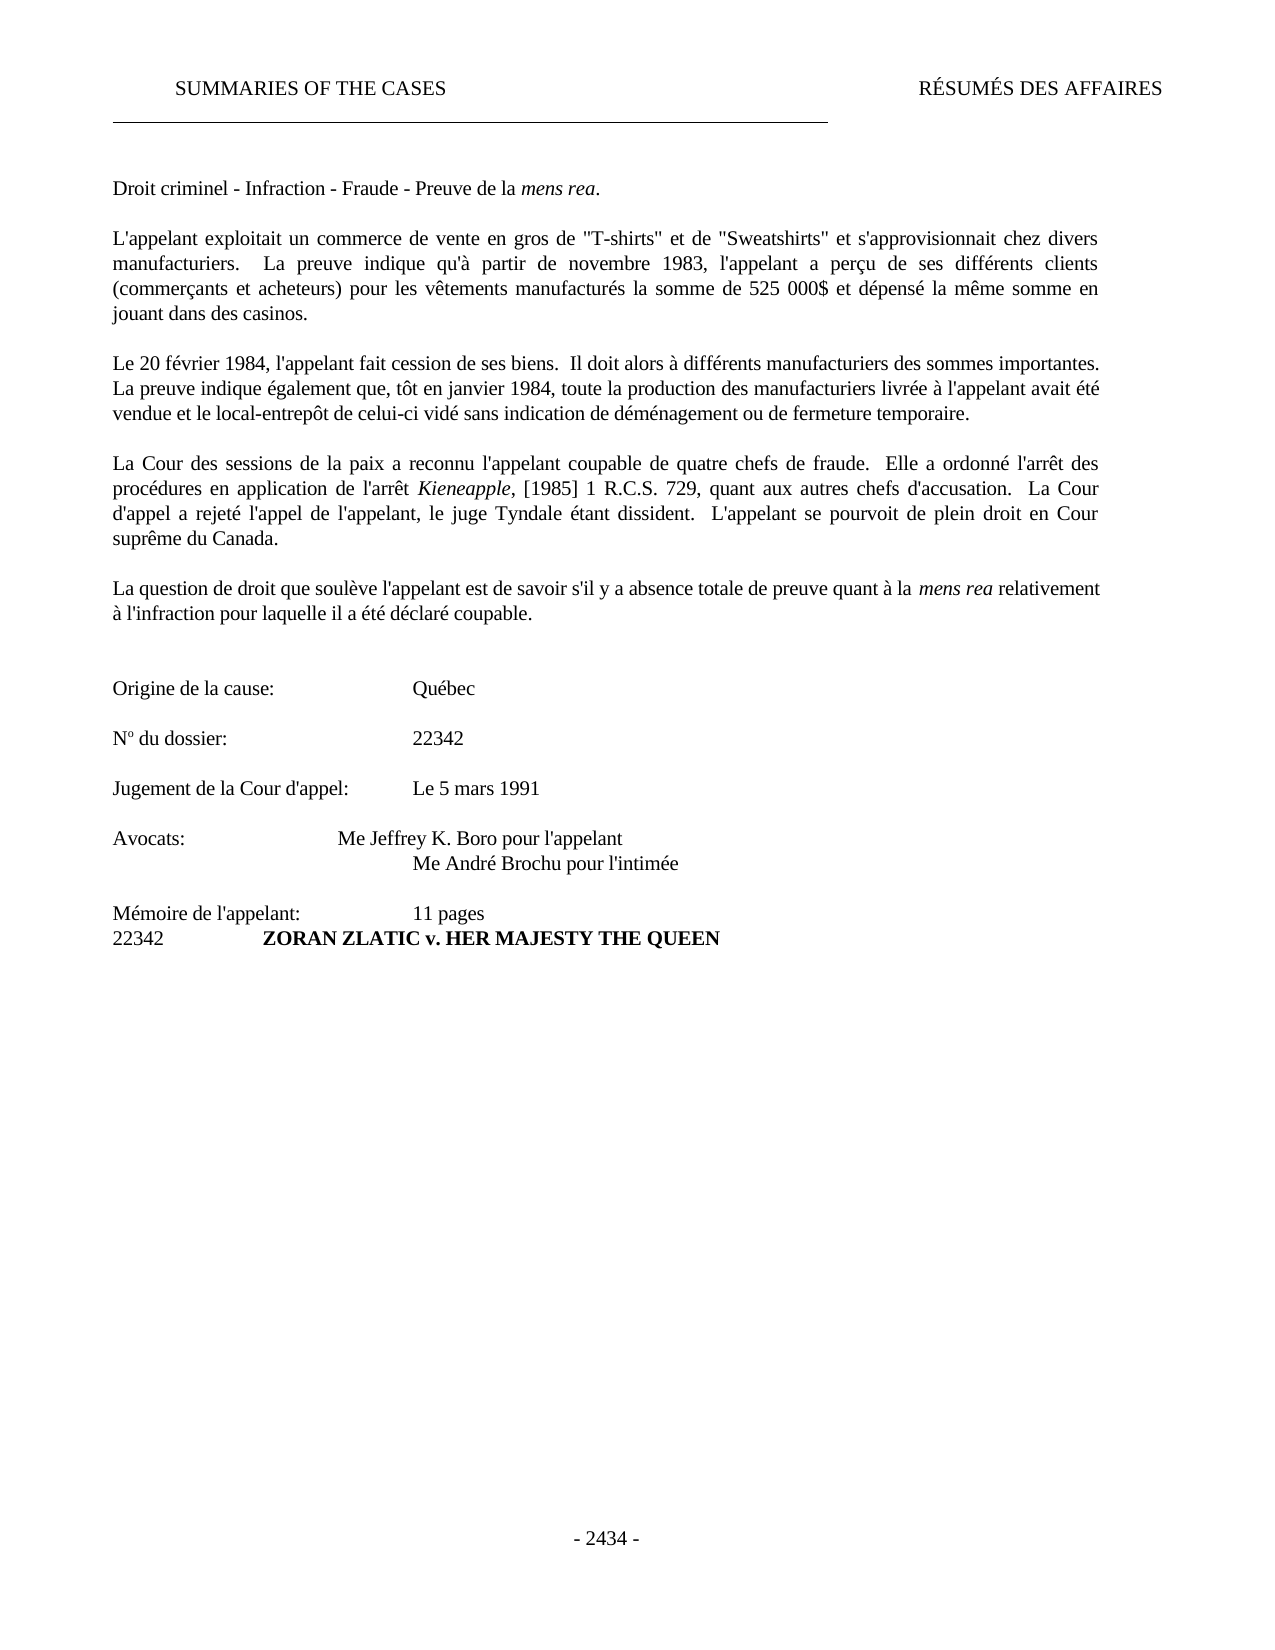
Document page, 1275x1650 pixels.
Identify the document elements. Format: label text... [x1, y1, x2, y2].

text Le 20 février 1984, l'appelant fait cession de ses biens. Il doit alors à différents manufacturiers des sommes importantes. La preuve indique également que, tôt en janvier 1984, toute la production des manufacturiers livrée à l'appelant avait été vendue et le local-entrepôt de celui-ci vidé sans indication de déménagement ou de fermeture temporaire. [112, 350, 1100, 425]
text Avocats: Me Jeffrey K. Boro pour l'appelant [112, 825, 1100, 850]
text Mémoire de l'appelant: 11 pages [112, 900, 1100, 925]
text Me André Brochu pour l'intimée [112, 850, 1100, 875]
text No du dossier: 22342 [112, 725, 1100, 750]
text Droit criminel - Infraction - Fraude - Preuve de la mens rea. [112, 175, 1100, 200]
text Jugement de la Cour d'appel: Le 5 mars 1991 [112, 775, 1100, 800]
text La question de droit que soulève l'appelant est de savoir s'il y a absence totale de preuve quant à la mens rea relativement à l'infraction pour laquelle il a été déclaré coupable. [112, 575, 1100, 625]
text 22342 ZORAN ZLATIC v. HER MAJESTY THE QUEEN [112, 925, 1100, 950]
text Origine de la cause: Québec [112, 675, 1100, 700]
text L'appelant exploitait un commerce de vente en gros de "T-shirts" et de "Sweatshirts" et s'approvisionnait chez divers manufacturiers. La preuve indique qu'à partir de novembre 1983, l'appelant a perçu de ses différents clients (commerçants et acheteurs) pour les vêtements manufacturés la somme de 525 000$ et dépensé la même somme en jouant dans des casinos. [112, 225, 1100, 325]
text La Cour des sessions de la paix a reconnu l'appelant coupable de quatre chefs de fraude. Elle a ordonné l'arrêt des procédures en application de l'arrêt Kieneapple, [1985] 1 R.C.S. 729, quant aux autres chefs d'accusation. La Cour d'appel a rejeté l'appel de l'appelant, le juge Tyndale étant dissident. L'appelant se pourvoit de plein droit en Cour suprême du Canada. [112, 450, 1100, 550]
